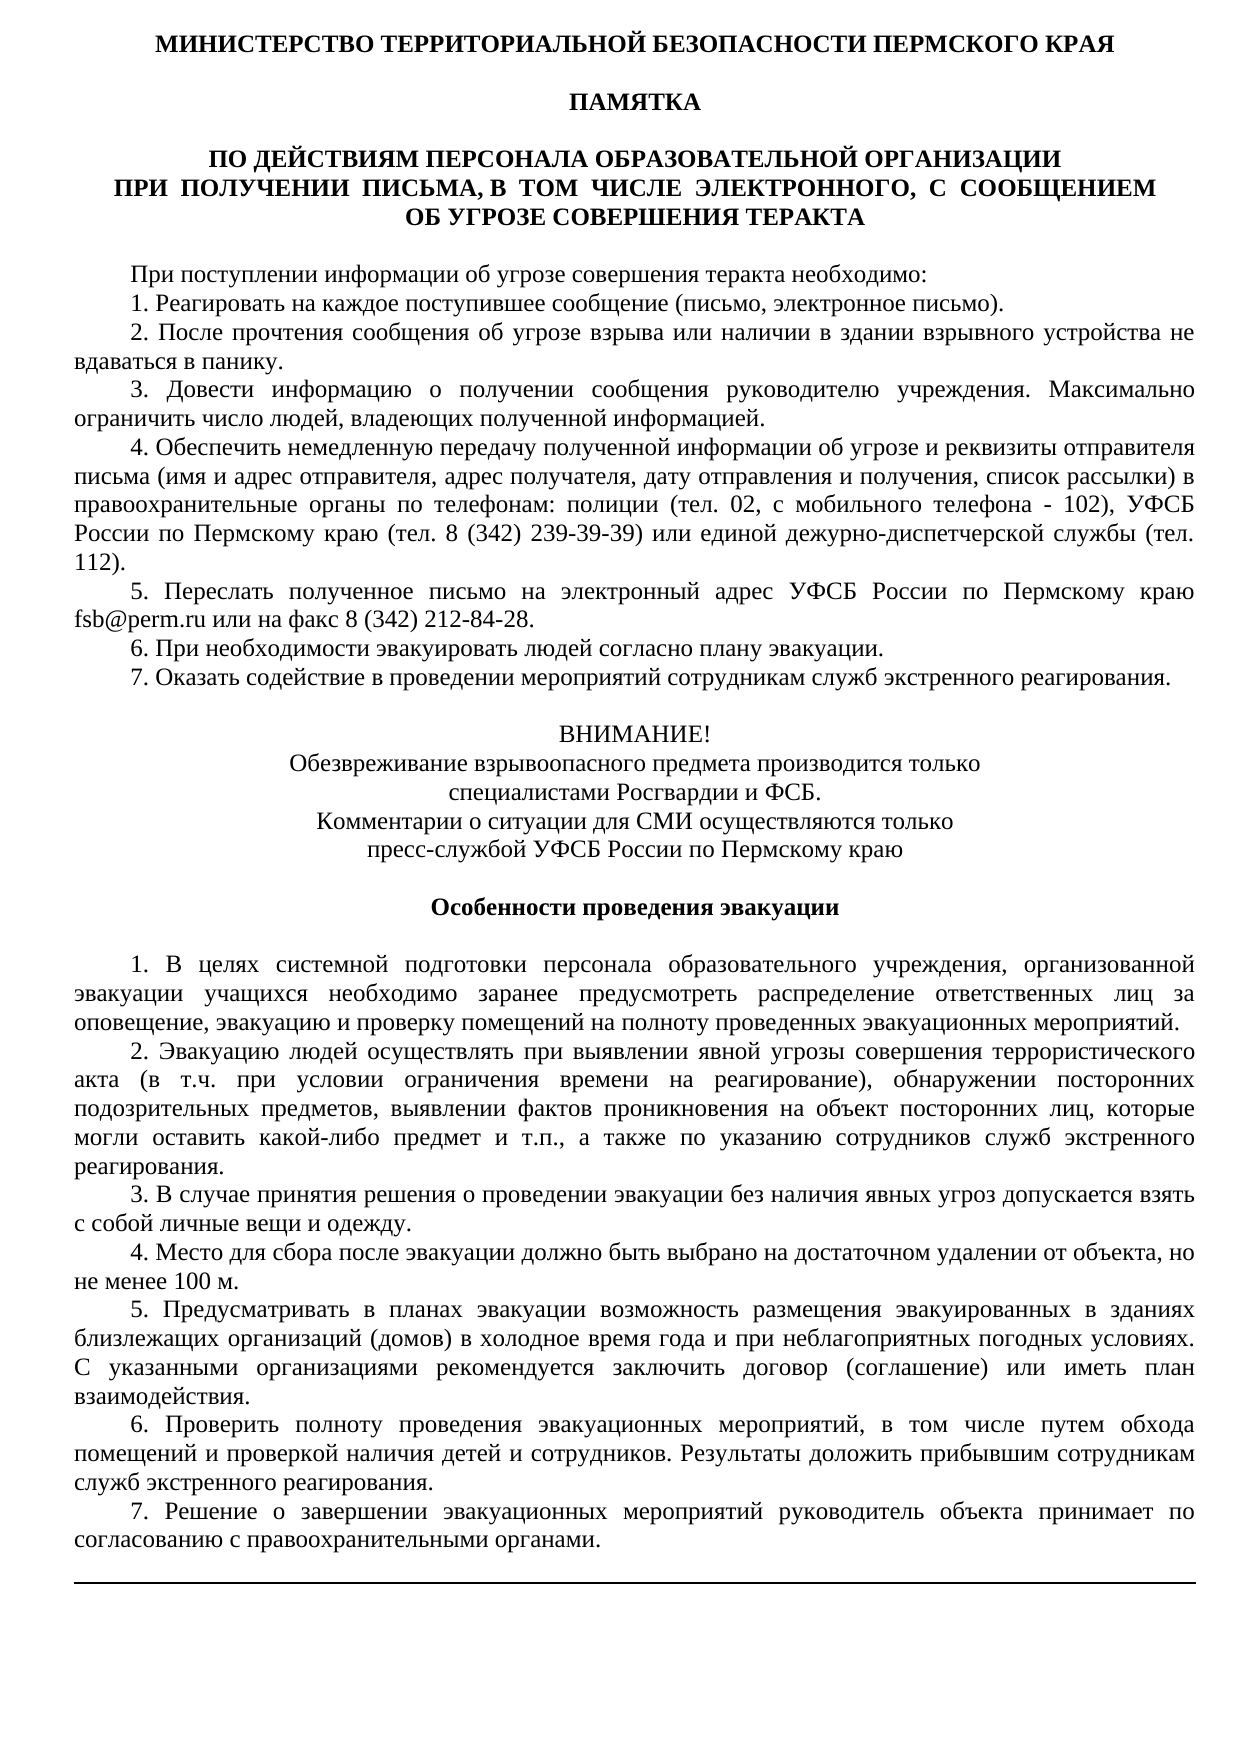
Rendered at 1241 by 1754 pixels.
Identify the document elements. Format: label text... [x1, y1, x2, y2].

title ОБ УГРОЗЕ СОВЕРШЕНИЯ ТЕРАКТА [74, 202, 1196, 231]
text 3. В случае принятия решения о проведении эвакуации без наличия явных угроз допускается взять с собой личные вещи и одежду. [74, 1179, 1196, 1237]
text 2. Эвакуацию людей осуществлять при выявлении явной угрозы совершения террористического акта (в т.ч. при условии ограничения времени на реагирование), обнаружении посторонних подозрительных предметов, выявлении фактов проникновения на объект посторонних лиц, которые могли оставить какой-либо предмет и т.п., а также по указанию сотрудников служб экстренного реагирования. [74, 1036, 1196, 1179]
text ВНИМАНИЕ! [74, 719, 1196, 748]
text пресс-службой УФСБ России по Пермскому краю [74, 834, 1196, 863]
text 6. Проверить полноту проведения эвакуационных мероприятий, в том числе путем обхода помещений и проверкой наличия детей и сотрудников. Результаты доложить прибывшим сотрудникам служб экстренного реагирования. [74, 1409, 1196, 1496]
text 5. Переслать полученное письмо на электронный адрес УФСБ России по Пермскому краю fsb@perm.ru или на факс 8 (342) 212-84-28. [74, 576, 1196, 633]
text специалистами Росгвардии и ФСБ. [74, 777, 1196, 806]
text 7. Оказать содействие в проведении мероприятий сотрудникам служб экстренного реагирования. [74, 662, 1196, 691]
title МИНИСТЕРСТВО ТЕРРИТОРИАЛЬНОЙ БЕЗОПАСНОСТИ ПЕРМСКОГО КРАЯ [74, 29, 1196, 58]
text 3. Довести информацию о получении сообщения руководителю учреждения. Максимально ограничить число людей, владеющих полученной информацией. [74, 374, 1196, 432]
text 4. Место для сбора после эвакуации должно быть выбрано на достаточном удалении от объекта, но не менее 100 м. [74, 1237, 1196, 1294]
title ПРИ ПОЛУЧЕНИИ ПИСЬМА, В ТОМ ЧИСЛЕ ЭЛЕКТРОННОГО, С СООБЩЕНИЕМ [74, 173, 1196, 202]
text Комментарии о ситуации для СМИ осуществляются только [74, 806, 1196, 834]
text 4. Обеспечить немедленную передачу полученной информации об угрозе и реквизиты отправителя письма (имя и адрес отправителя, адрес получателя, дату отправления и получения, список рассылки) в правоохранительные органы по телефонам: полиции (тел. 02, с мобильного телефона - 102), УФСБ России по Пермскому краю (тел. 8 (342) 239-39-39) или единой дежурно-диспетчерской службы (тел. 112). [74, 432, 1196, 576]
text 1. Реагировать на каждое поступившее сообщение (письмо, электронное письмо). [74, 288, 1196, 317]
title ПАМЯТКА [74, 87, 1196, 116]
title ПО ДЕЙСТВИЯМ ПЕРСОНАЛА ОБРАЗОВАТЕЛЬНОЙ ОРГАНИЗАЦИИ [74, 144, 1196, 173]
text При поступлении информации об угрозе совершения теракта необходимо: [74, 259, 1196, 288]
text 2. После прочтения сообщения об угрозе взрыва или наличии в здании взрывного устройства не вдаваться в панику. [74, 317, 1196, 374]
text Особенности проведения эвакуации [74, 892, 1196, 921]
text 5. Предусматривать в планах эвакуации возможность размещения эвакуированных в зданиях близлежащих организаций (домов) в холодное время года и при неблагоприятных погодных условиях. С указанными организациями рекомендуется заключить договор (соглашение) или иметь план взаимодействия. [74, 1294, 1196, 1409]
text 6. При необходимости эвакуировать людей согласно плану эвакуации. [74, 633, 1196, 662]
text Обезвреживание взрывоопасного предмета производится только [74, 748, 1196, 777]
text 7. Решение о завершении эвакуационных мероприятий руководитель объекта принимает по согласованию с правоохранительными органами. [74, 1496, 1196, 1553]
text 1. В целях системной подготовки персонала образовательного учреждения, организованной эвакуации учащихся необходимо заранее предусмотреть распределение ответственных лиц за оповещение, эвакуацию и проверку помещений на полноту проведенных эвакуационных мероприятий. [74, 949, 1196, 1036]
